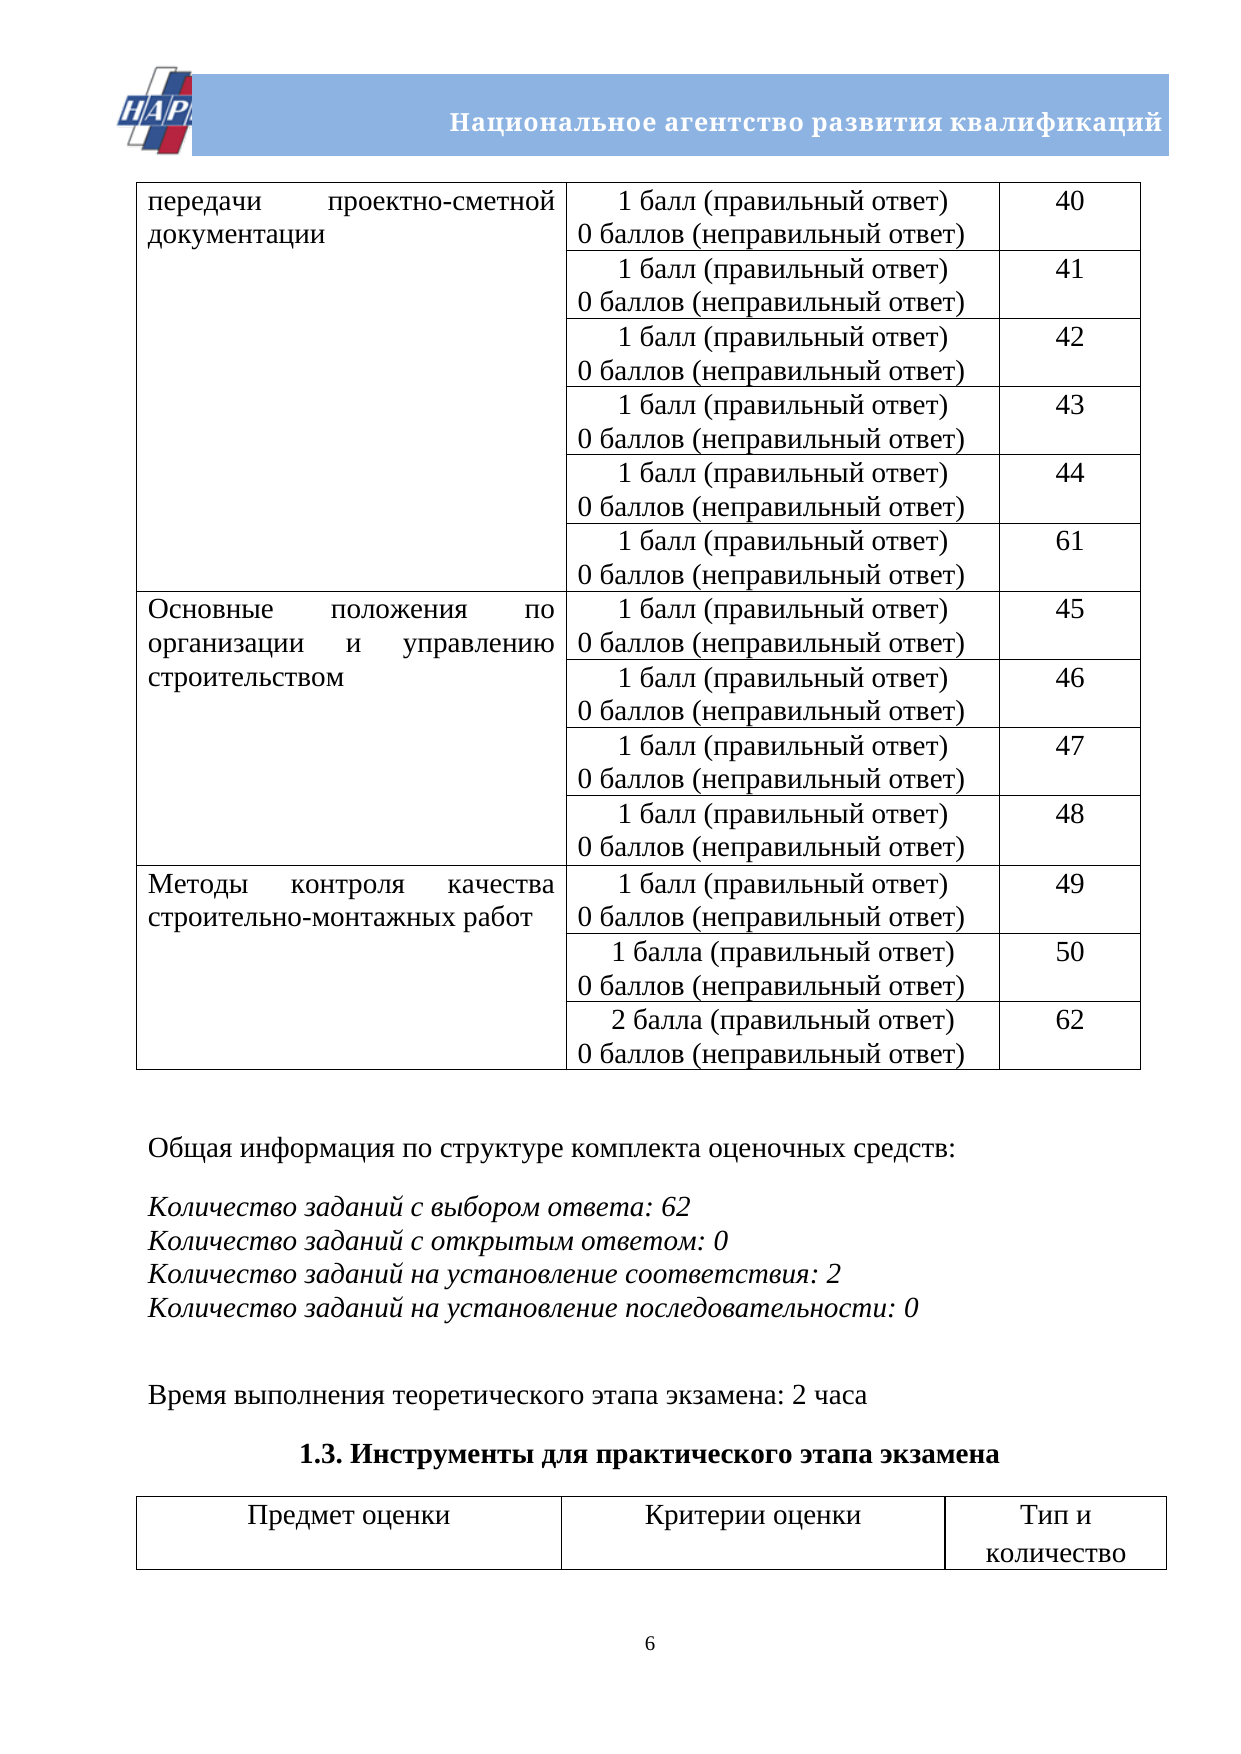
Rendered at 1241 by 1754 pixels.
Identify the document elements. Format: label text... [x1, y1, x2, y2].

table_cell 41 [1000, 251, 1140, 318]
table_cell 45 [1000, 592, 1140, 659]
table_cell Основные положения по организации и управлению строительством [137, 592, 566, 865]
text Время выполнения теоретического этапа экзамена: 2 часа [148, 1377, 1152, 1411]
table_cell 1 балл (правильный ответ) 0 баллов (неправильный ответ) [567, 728, 999, 795]
table_cell 1 балл (правильный ответ) 0 баллов (неправильный ответ) [567, 660, 999, 727]
table_cell 44 [1000, 455, 1140, 522]
table_cell 2 балла (правильный ответ) 0 баллов (неправильный ответ) [567, 1002, 999, 1069]
table_cell 1 балл (правильный ответ) 0 баллов (неправильный ответ) [567, 866, 999, 933]
table_cell 1 балла (правильный ответ) 0 баллов (неправильный ответ) [567, 934, 999, 1001]
text Количество заданий с выбором ответа: 62 [148, 1189, 1152, 1223]
table_cell 62 [1000, 1002, 1140, 1069]
table_cell Методы контроля качества строительно-монтажных работ [137, 866, 566, 1069]
table_cell 61 [1000, 524, 1140, 591]
table_cell 1 балл (правильный ответ) 0 баллов (неправильный ответ) [567, 319, 999, 386]
table_header Предмет оценки [137, 1497, 561, 1569]
table_cell 1 балл (правильный ответ) 0 баллов (неправильный ответ) [567, 387, 999, 454]
table_cell 46 [1000, 660, 1140, 727]
table_cell 42 [1000, 319, 1140, 386]
text Количество заданий на установление последовательности: 0 [148, 1290, 1152, 1323]
table_cell 1 балл (правильный ответ) 0 баллов (неправильный ответ) [567, 455, 999, 522]
table_cell 43 [1000, 387, 1140, 454]
table_header Критерии оценки [562, 1497, 944, 1569]
table_cell 1 балл (правильный ответ) 0 баллов (неправильный ответ) [567, 251, 999, 318]
table_cell 48 [1000, 796, 1140, 865]
table_cell 1 балл (правильный ответ) 0 баллов (неправильный ответ) [567, 183, 999, 250]
table_cell 1 балл (правильный ответ) 0 баллов (неправильный ответ) [567, 592, 999, 659]
text Количество заданий на установление соответствия: 2 [148, 1256, 1152, 1290]
table_cell 49 [1000, 866, 1140, 933]
table_cell 50 [1000, 934, 1140, 1001]
table_cell 40 [1000, 183, 1140, 250]
picture [115, 62, 223, 161]
table_cell 1 балл (правильный ответ) 0 баллов (неправильный ответ) [567, 524, 999, 591]
text 1.3. Инструменты для практического этапа экзамена [148, 1436, 1152, 1470]
text Количество заданий с открытым ответом: 0 [148, 1223, 1152, 1256]
table_cell 47 [1000, 728, 1140, 795]
text Общая информация по структуре комплекта оценочных средств: [148, 1130, 1152, 1163]
table_cell 1 балл (правильный ответ) 0 баллов (неправильный ответ) [567, 796, 999, 865]
table_header Тип и количество заданий [946, 1497, 1166, 1569]
